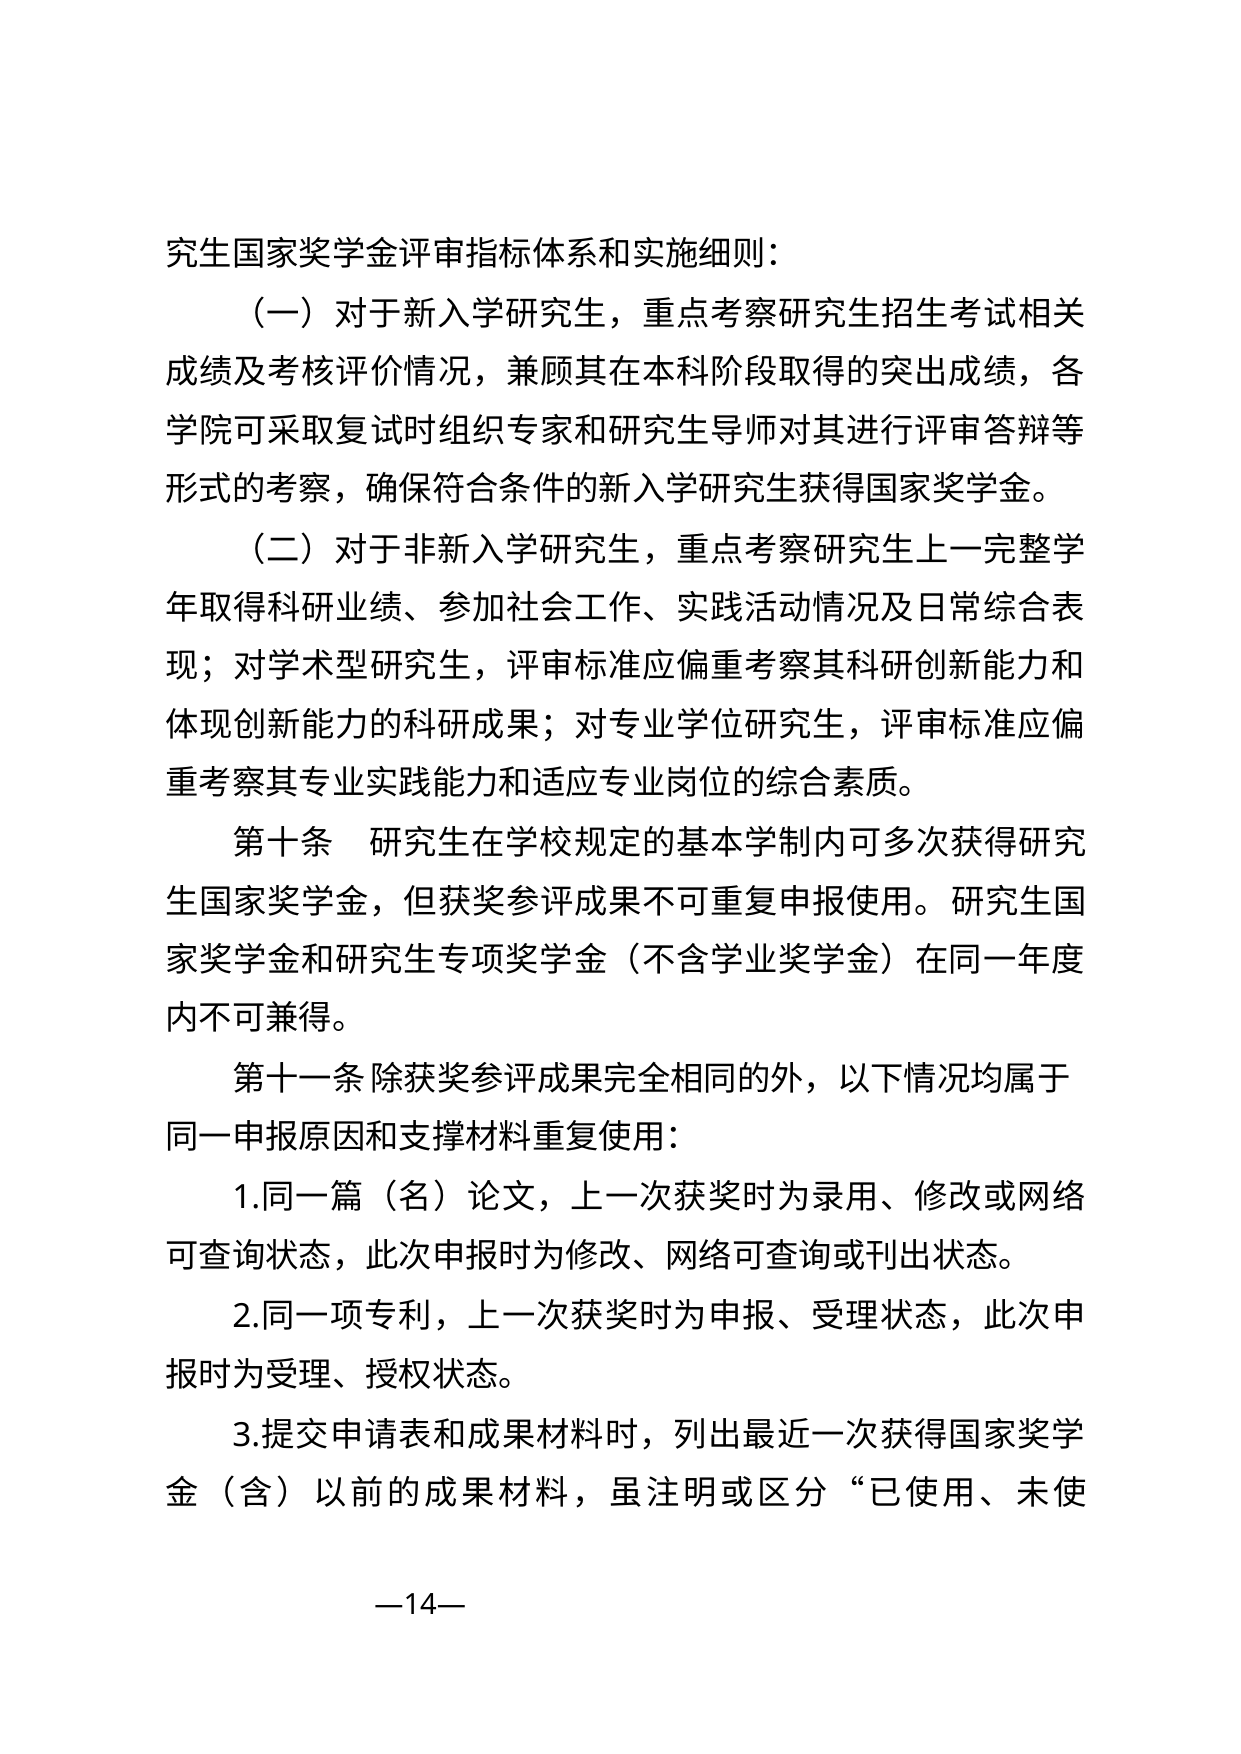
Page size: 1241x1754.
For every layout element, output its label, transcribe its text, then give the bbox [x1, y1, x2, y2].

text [157, 218, 1095, 279]
text 第十一条 除获奖参评成果完全相同的外，以下情况均属于同一申报原因和支撑材料重复使用： [157, 1043, 1095, 1162]
text 1.同一篇（名）论文，上一次获奖时为录用、修改或网络可查询状态，此次申报时为修改、网络可查询或刊出状态。 [157, 1162, 1095, 1281]
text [157, 1400, 1095, 1518]
text 第十条 研究生在学校规定的基本学制内可多次获得研究生国家奖学金，但获奖参评成果不可重复申报使用。研究生国家奖学金和研究生专项奖学金（不含学业奖学金）在同一年度内不可兼得。 [157, 808, 1095, 1043]
text （一）对于新入学研究生，重点考察研究生招生考试相关成绩及考核评价情况，兼顾其在本科阶段取得的突出成绩，各学院可采取复试时组织专家和研究生导师对其进行评审答辩等形式的考察，确保符合条件的新入学研究生获得国家奖学金。 [157, 279, 1095, 514]
text 2.同一项专利，上一次获奖时为申报、受理状态，此次申报时为受理、授权状态。 [157, 1281, 1095, 1400]
subtitle （二）对于非新入学研究生，重点考察研究生上一完整学年取得科研业绩、参加社会工作、实践活动情况及日常综合表现；对学术型研究生，评审标准应偏重考察其科研创新能力和体现创新能力的科研成果；对专业学位研究生，评审标准应偏重考察其专业实践能力和适应专业岗位的综合素质。 [157, 514, 1095, 808]
